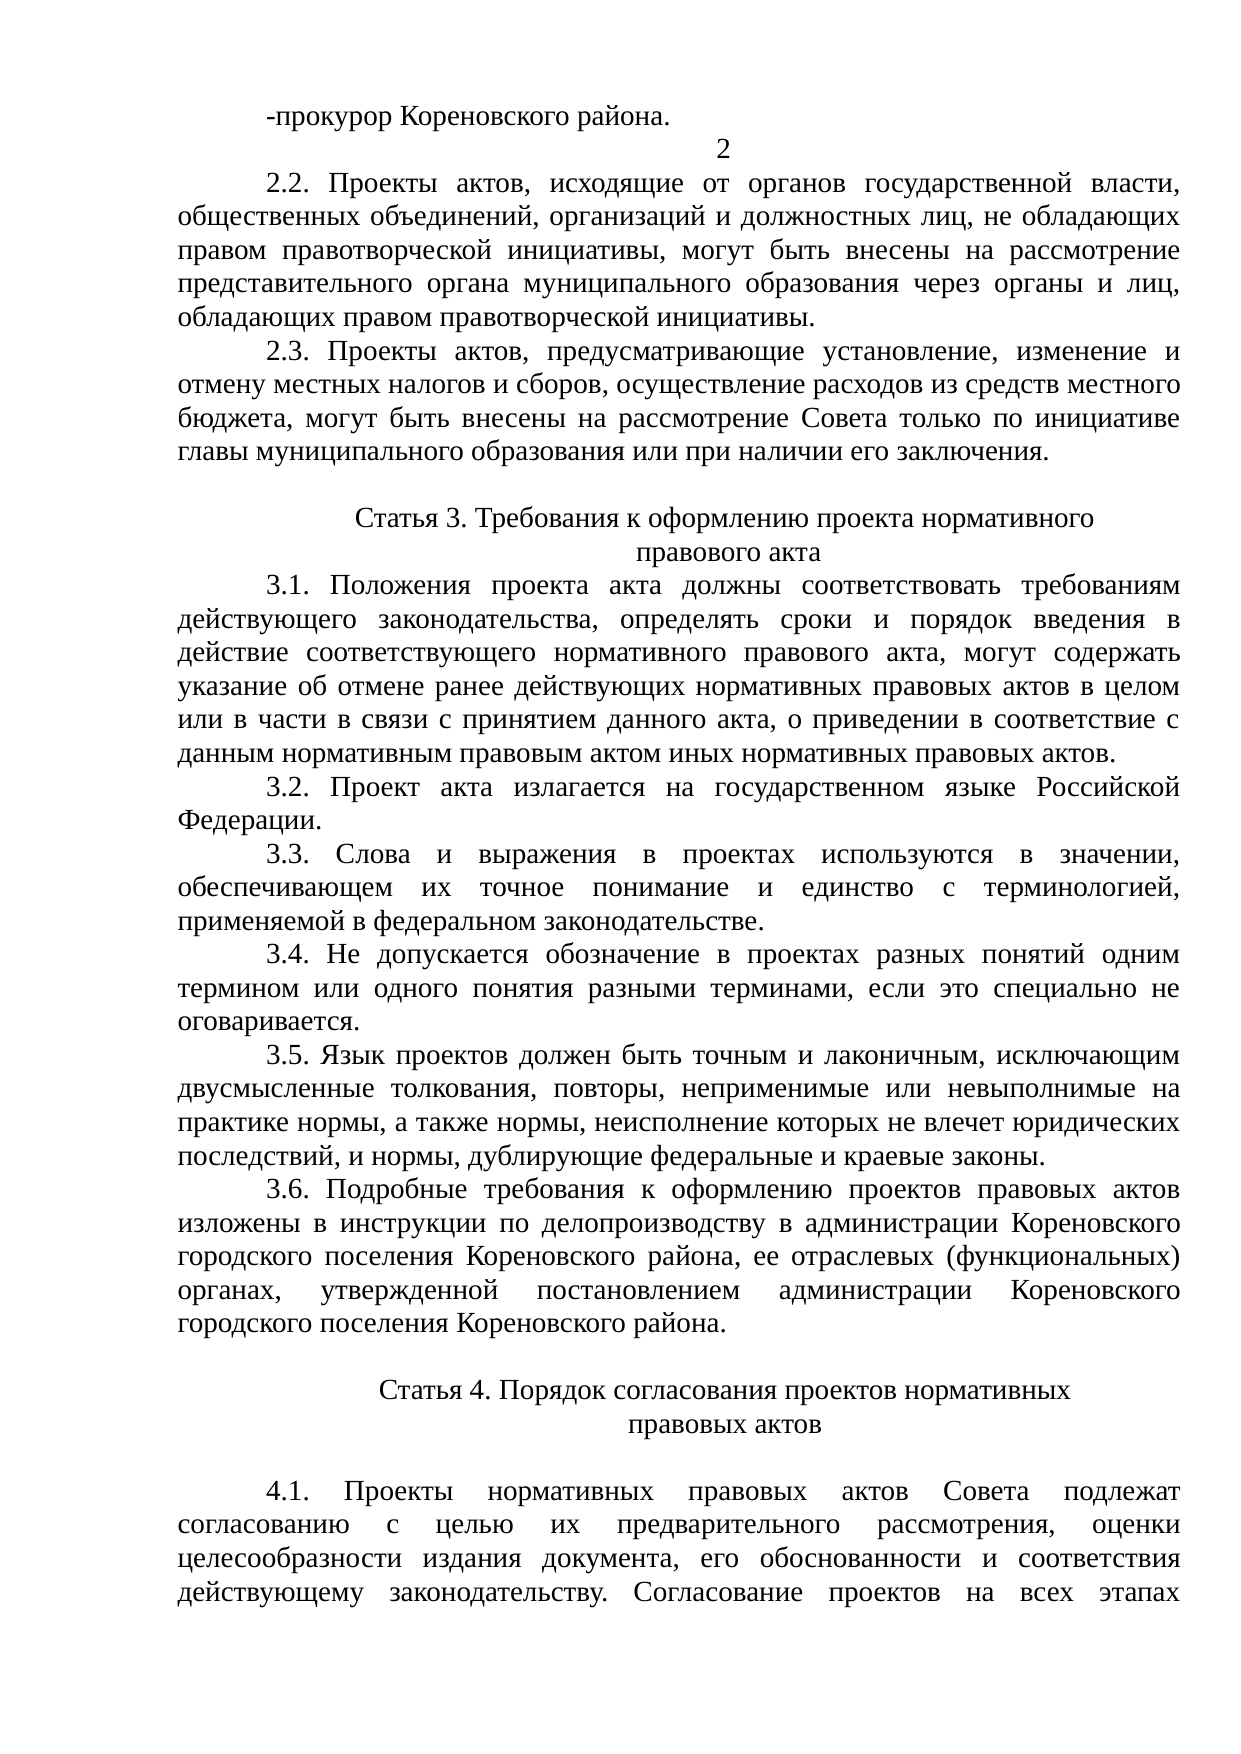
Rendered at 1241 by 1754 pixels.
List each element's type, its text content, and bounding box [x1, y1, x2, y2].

text Статья 4. Порядок согласования проектов нормативных [177, 1372, 1181, 1406]
text 2.2. Проекты актов, исходящие от органов государственной власти, общественных объединений, организаций и должностных лиц, не обладающих правом правотворческой инициативы, могут быть внесены на рассмотрение представительного органа муниципального образования через органы и лиц, обладающих правом правотворческой инициативы. [177, 165, 1181, 333]
text 3.1. Положения проекта акта должны соответствовать требованиям действующего законодательства, определять сроки и порядок введения в действие соответствующего нормативного правового акта, могут содержать указание об отмене ранее действующих нормативных правовых актов в целом или в части в связи с принятием данного акта, о приведении в соответствие с данным нормативным правовым актом иных нормативных правовых актов. [177, 567, 1181, 769]
text 3.4. Не допускается обозначение в проектах разных понятий одним термином или одного понятия разными терминами, если это специально не оговаривается. [177, 936, 1181, 1037]
text правовых актов [177, 1406, 1181, 1439]
text Статья 3. Требования к оформлению проекта нормативного [177, 500, 1181, 534]
text 2.3. Проекты актов, предусматривающие установление, изменение и отмену местных налогов и сборов, осуществление расходов из средств местного бюджета, могут быть внесены на рассмотрение Совета только по инициативе главы муниципального образования или при наличии его заключения. [177, 333, 1181, 467]
text 2 [177, 131, 1181, 165]
text 3.3. Слова и выражения в проектах используются в значении, обеспечивающем их точное понимание и единство с терминологией, применяемой в федеральном законодательстве. [177, 836, 1181, 936]
text 3.6. Подробные требования к оформлению проектов правовых актов изложены в инструкции по делопроизводству в администрации Кореновского городского поселения Кореновского района, ее отраслевых (функциональных) органах, утвержденной постановлением администрации Кореновского городского поселения Кореновского района. [177, 1171, 1181, 1339]
text 3.2. Проект акта излагается на государственном языке Российской Федерации. [177, 769, 1181, 836]
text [177, 1473, 1181, 1607]
text -прокурор Кореновского района. [177, 98, 1181, 131]
text правового акта [177, 534, 1181, 567]
text 3.5. Язык проектов должен быть точным и лаконичным, исключающим двусмысленные толкования, повторы, неприменимые или невыполнимые на практике нормы, а также нормы, неисполнение которых не влечет юридических последствий, и нормы, дублирующие федеральные и краевые законы. [177, 1037, 1181, 1171]
